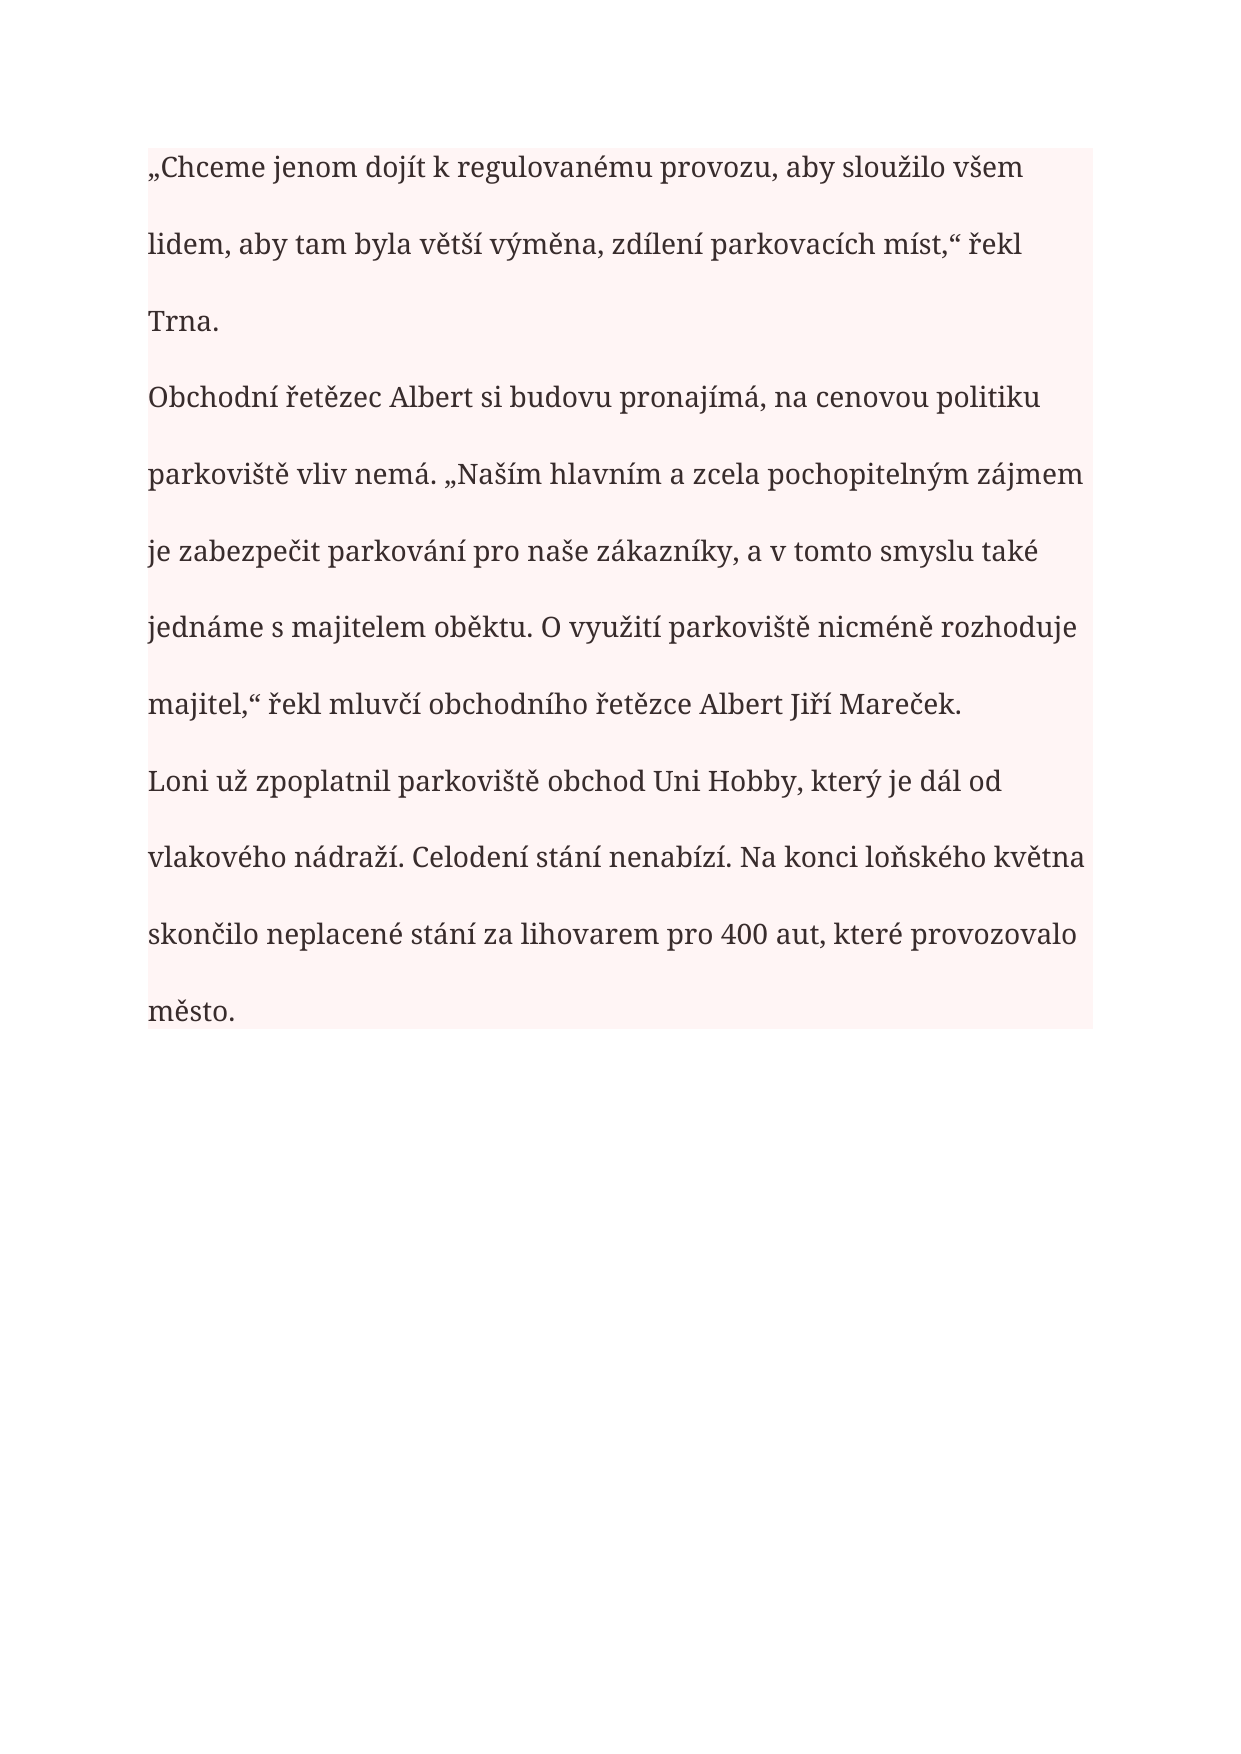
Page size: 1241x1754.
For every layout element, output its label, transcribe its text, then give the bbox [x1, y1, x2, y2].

text Loni už zpoplatnil parkoviště obchod Uni Hobby, který je dál od vlakového nádraží. Celodení stání nenabízí. Na konci loňského května skončilo neplacené stání za lihovarem pro 400 aut, které provozovalo město. [148, 761, 1093, 1029]
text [148, 148, 1093, 339]
text Obchodní řetězec Albert si budovu pronajímá, na cenovou politiku parkoviště vliv nemá. „Naším hlavním a zcela pochopitelným zájmem je zabezpečit parkování pro naše zákazníky, a v tomto smyslu také jednáme s majitelem oběktu. O využití parkoviště nicméně rozhoduje majitel,“ řekl mluvčí obchodního řetězce Albert Jiří Mareček. [148, 378, 1093, 723]
